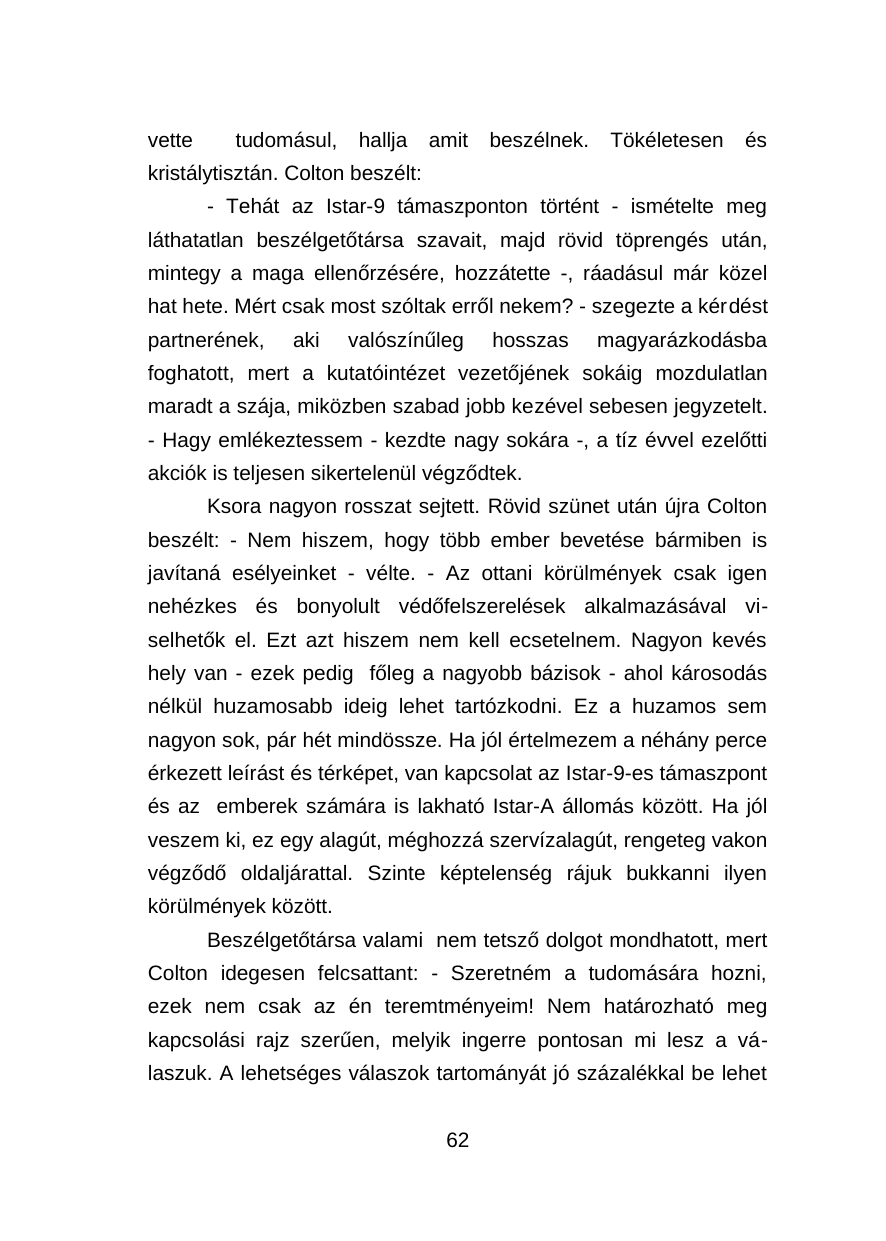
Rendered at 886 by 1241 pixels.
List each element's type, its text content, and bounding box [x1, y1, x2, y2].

text - Tehát az Istar-9 támaszponton történt - ismételte meg láthatatlan beszélgetőtársa szavait, majd rövid töprengés után, mintegy a maga ellenőrzésére, hozzátette -, ráadásul már közel hat hete. Mért csak most szóltak erről nekem? - szegezte a kérdést partnerének, aki valószínűleg hosszas magyarázkodásba foghatott, mert a kutatóintézet vezetőjének sokáig mozdulatlan maradt a szája, miközben szabad jobb kezével sebesen jegyzetelt. - Hagy emlékeztessem - kezdte nagy sokára -, a tíz évvel ezelőtti akciók is teljesen sikertelenül végződtek. [148, 185, 768, 485]
text Ksora nagyon rosszat sejtett. Rövid szünet után újra Colton beszélt: - Nem hiszem, hogy több ember bevetése bármiben is javítaná esélyeinket - vélte. - Az ottani körülmények csak igen nehézkes és bonyolult védőfelszerelések alkalmazásával viselhetők el. Ezt azt hiszem nem kell ecsetelnem. Nagyon kevés hely van - ezek pedig főleg a nagyobb bázisok - ahol károsodás nélkül huzamosabb ideig lehet tartózkodni. Ez a huzamos sem nagyon sok, pár hét mindössze. Ha jól értelmezem a néhány perce érkezett leírást és térképet, van kapcsolat az Istar-9-es támaszpont és az emberek számára is lakható Istar-A állomás között. Ha jól veszem ki, ez egy alagút, méghozzá szervízalagút, rengeteg vakon végződő oldaljárattal. Szinte képtelenség rájuk bukkanni ilyen körülmények között. [148, 485, 768, 918]
